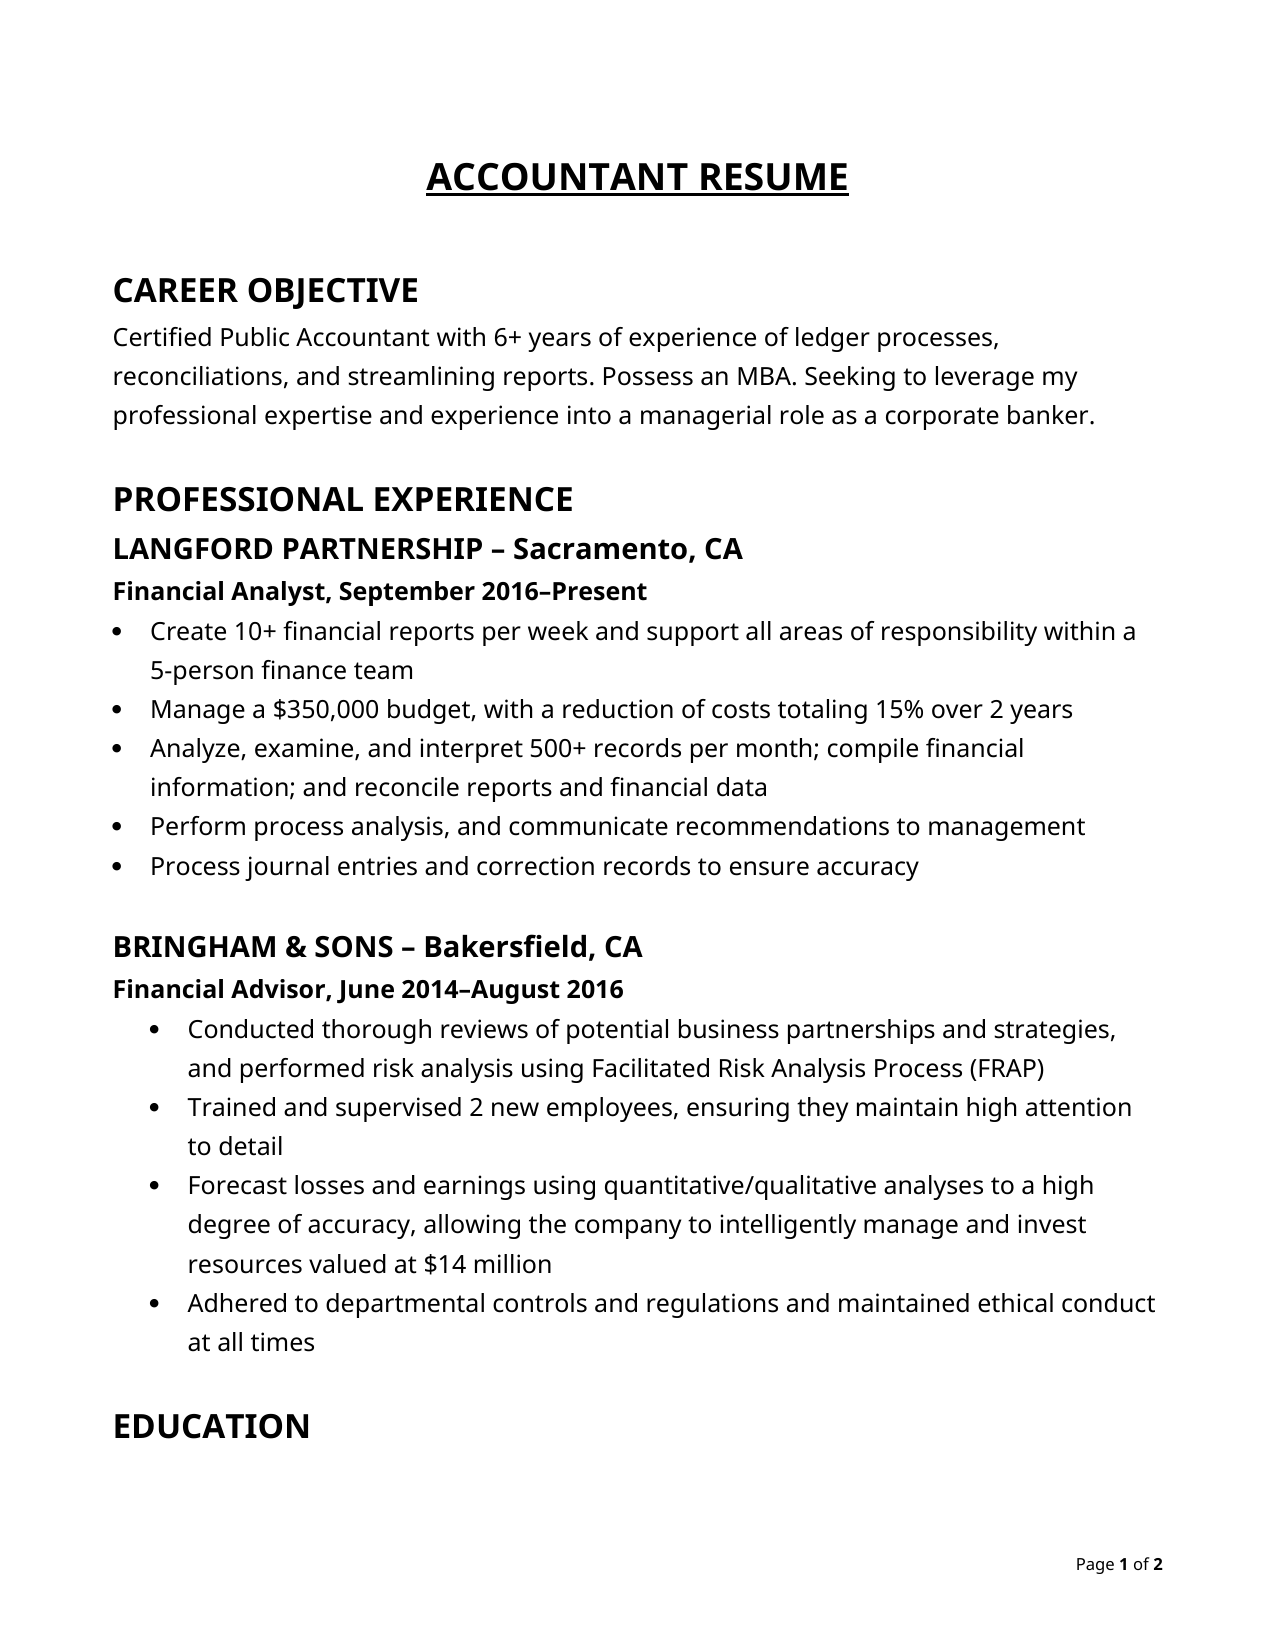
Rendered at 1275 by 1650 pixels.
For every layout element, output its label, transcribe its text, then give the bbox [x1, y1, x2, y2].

list Manage a $350,000 budget, with a reduction of costs totaling 15% over 2 years [112, 691, 1162, 726]
subtitle BRINGHAM & SONS – Bakersfield, CA [112, 926, 1162, 966]
list Forecast losses and earnings using quantitative/qualitative analyses to a high degree of accuracy, allowing the company to intelligently manage and invest resources valued at $14 million [150, 1168, 1162, 1280]
list Adhered to departmental controls and regulations and maintained ethical conduct at all times [150, 1285, 1162, 1359]
list Create 10+ financial reports per week and support all areas of responsibility within a 5-person finance team [112, 613, 1162, 686]
text Financial Analyst, September 2016–Present [112, 574, 1162, 608]
text Certified Public Accountant with 6+ years of experience of ledger processes, reconciliations, and streamlining reports. Possess an MBA. Seeking to leverage my professional expertise and experience into a managerial role as a corporate banker. [112, 319, 1162, 432]
text Financial Advisor, June 2014–August 2016 [112, 972, 1162, 1006]
list Analyze, examine, and interpret 500+ records per month; compile financial information; and reconcile reports and financial data [112, 731, 1162, 804]
list Trained and supervised 2 new employees, ensuring they maintain high attention to detail [150, 1089, 1162, 1163]
subtitle PROFESSIONAL EXPERIENCE [112, 476, 1162, 522]
subtitle LANGFORD PARTNERSHIP – Sacramento, CA [112, 528, 1162, 568]
subtitle ACCOUNTANT RESUME [112, 150, 1162, 201]
list Conducted thorough reviews of potential business partnerships and strategies, and performed risk analysis using Facilitated Risk Analysis Process (FRAP) [150, 1011, 1162, 1084]
subtitle EDUCATION [112, 1403, 1162, 1448]
list Perform process analysis, and communicate recommendations to management [112, 809, 1162, 843]
list Process journal entries and correction records to ensure accuracy [112, 848, 1162, 882]
subtitle CAREER OBJECTIVE [112, 267, 1162, 313]
